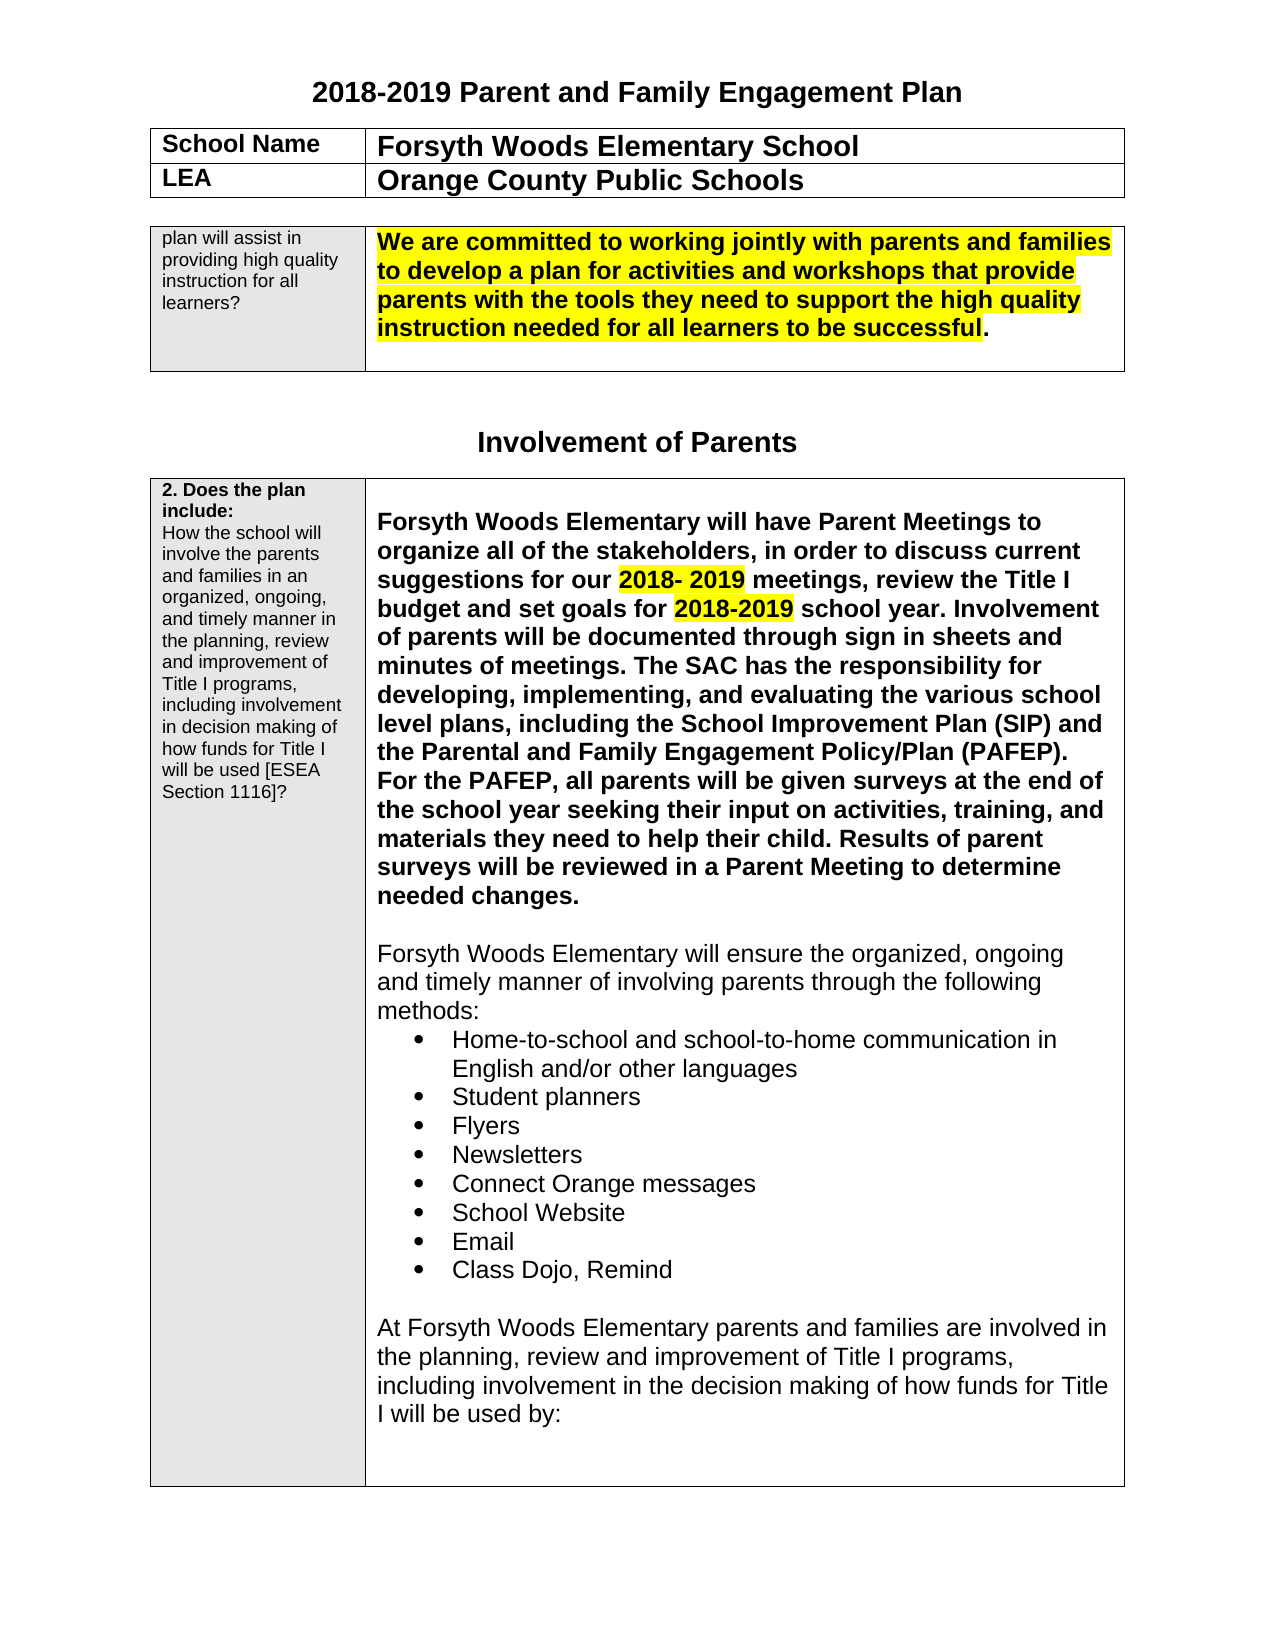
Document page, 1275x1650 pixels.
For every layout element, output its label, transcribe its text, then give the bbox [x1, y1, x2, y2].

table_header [151, 479, 365, 1486]
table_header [366, 479, 1124, 1486]
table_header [151, 227, 365, 371]
text Involvement of Parents [150, 425, 1125, 458]
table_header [366, 227, 1124, 371]
